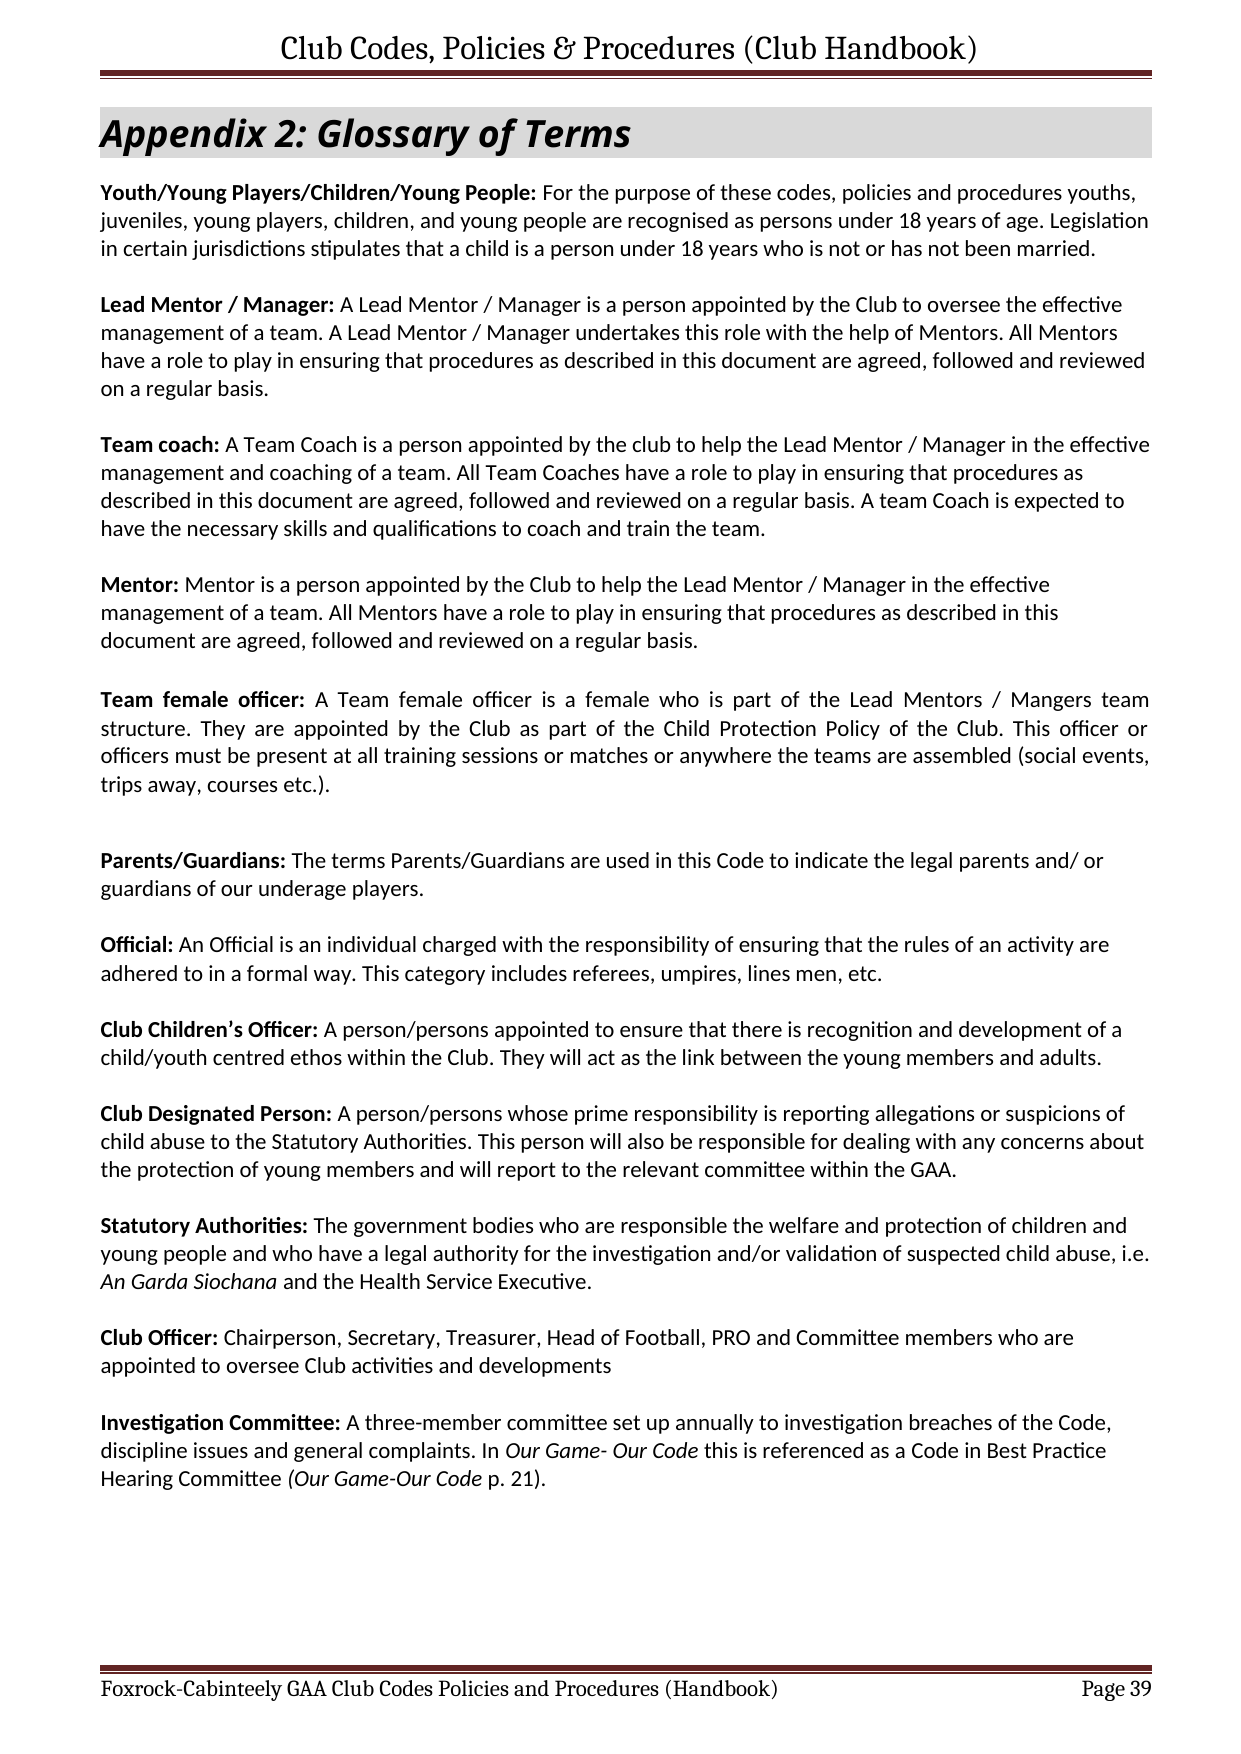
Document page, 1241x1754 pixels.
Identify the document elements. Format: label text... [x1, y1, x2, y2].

text Youth/Young Players/Children/Young People: For the purpose of these codes, policies and procedures youths, juveniles, young players, children, and young people are recognised as persons under 18 years of age. Legislation in certain jurisdictions stipulates that a child is a person under 18 years who is not or has not been married. [100, 178, 1152, 262]
text Appendix 2: Glossary of Terms [100, 107, 1152, 158]
text Mentor: Mentor is a person appointed by the Club to help the Lead Mentor / Manager in the effective management of a team. All Mentors have a role to play in ensuring that procedures as described in this document are agreed, followed and reviewed on a regular basis. [100, 571, 1152, 654]
text Club Designated Person: A person/persons whose prime responsibility is reporting allegations or suspicions of child abuse to the Statutory Authorities. This person will also be responsible for dealing with any concerns about the protection of young members and will report to the relevant committee within the GAA. [100, 1099, 1152, 1183]
text Team coach: A Team Coach is a person appointed by the club to help the Lead Mentor / Manager in the effective management and coaching of a team. All Team Coaches have a role to play in ensuring that procedures as described in this document are agreed, followed and reviewed on a regular basis. A team Coach is expected to have the necessary skills and qualifications to coach and train the team. [100, 430, 1152, 542]
text Investigation Committee: A three-member committee set up annually to investigation breaches of the Code, discipline issues and general complaints. In Our Game- Our Code this is referenced as a Code in Best Practice Hearing Committee (Our Game-Our Code p. 21). [100, 1408, 1152, 1492]
text Parents/Guardians: The terms Parents/Guardians are used in this Code to indicate the legal parents and/ or guardians of our underage players. [100, 847, 1152, 903]
text Official: An Official is an individual charged with the responsibility of ensuring that the rules of an activity are adhered to in a formal way. This category includes referees, umpires, lines men, etc. [100, 931, 1152, 987]
text Team female officer: A Team female officer is a female who is part of the Lead Mentors / Mangers team structure. They are appointed by the Club as part of the Child Protection Policy of the Club. This officer or officers must be present at all training sessions or matches or anywhere the teams are assembled (social events, trips away, courses etc.). [100, 686, 1152, 798]
text Lead Mentor / Manager: A Lead Mentor / Manager is a person appointed by the Club to oversee the effective management of a team. A Lead Mentor / Manager undertakes this role with the help of Mentors. All Mentors have a role to play in ensuring that procedures as described in this document are agreed, followed and reviewed on a regular basis. [100, 290, 1152, 402]
text Club Officer: Chairperson, Secretary, Treasurer, Head of Football, PRO and Committee members who are appointed to oversee Club activities and developments [100, 1323, 1152, 1379]
text Club Children’s Officer: A person/persons appointed to ensure that there is recognition and development of a child/youth centred ethos within the Club. They will act as the link between the young members and adults. [100, 1015, 1152, 1071]
text Statutory Authorities: The government bodies who are responsible the welfare and protection of children and young people and who have a legal authority for the investigation and/or validation of suspected child abuse, i.e. An Garda Siochana and the Health Service Executive. [100, 1211, 1152, 1295]
